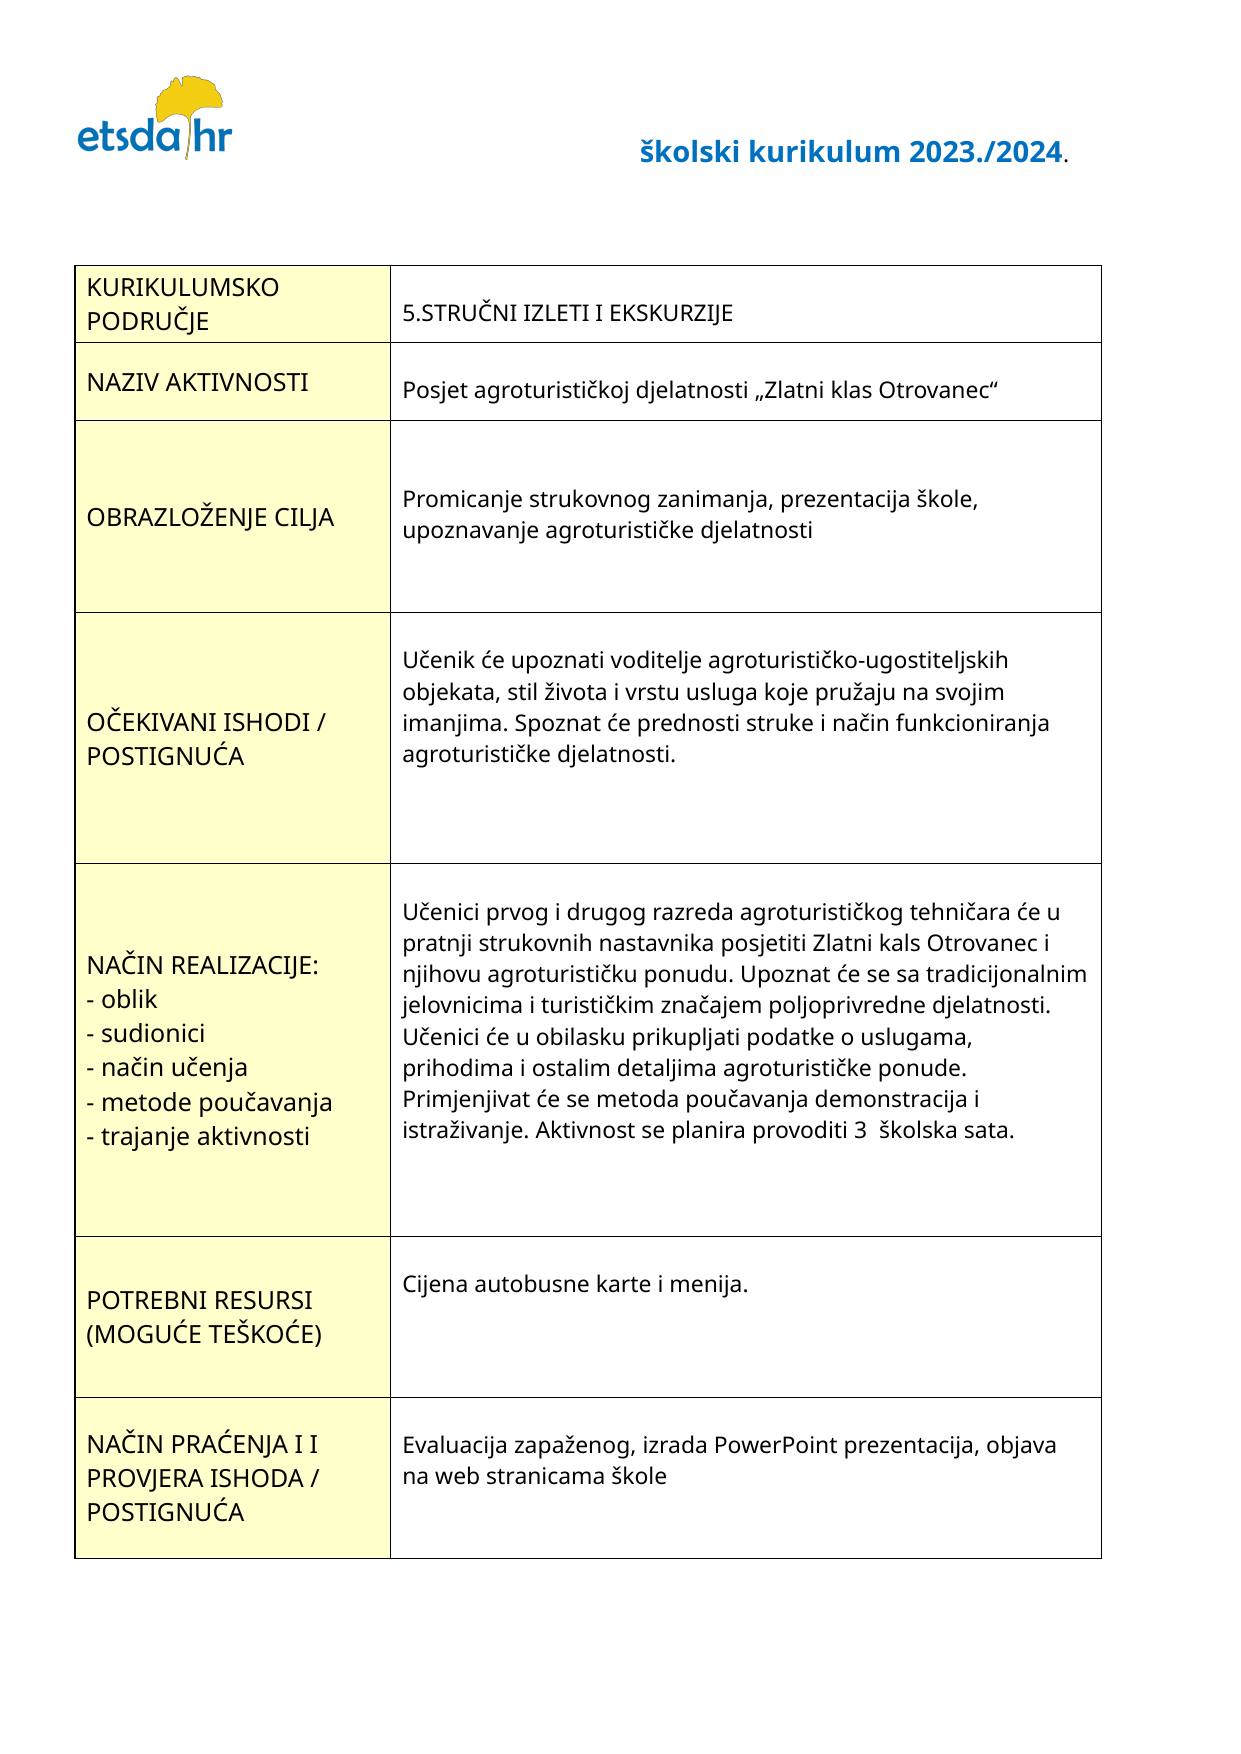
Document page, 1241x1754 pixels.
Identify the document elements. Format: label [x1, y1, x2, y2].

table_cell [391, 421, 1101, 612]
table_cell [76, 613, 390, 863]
picture [75, 73, 236, 163]
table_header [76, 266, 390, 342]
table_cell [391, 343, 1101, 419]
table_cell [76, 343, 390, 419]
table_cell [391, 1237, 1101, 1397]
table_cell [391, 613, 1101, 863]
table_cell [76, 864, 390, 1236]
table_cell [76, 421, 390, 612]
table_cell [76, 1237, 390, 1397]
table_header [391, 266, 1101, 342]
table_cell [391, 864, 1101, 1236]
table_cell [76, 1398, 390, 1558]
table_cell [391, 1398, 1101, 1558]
